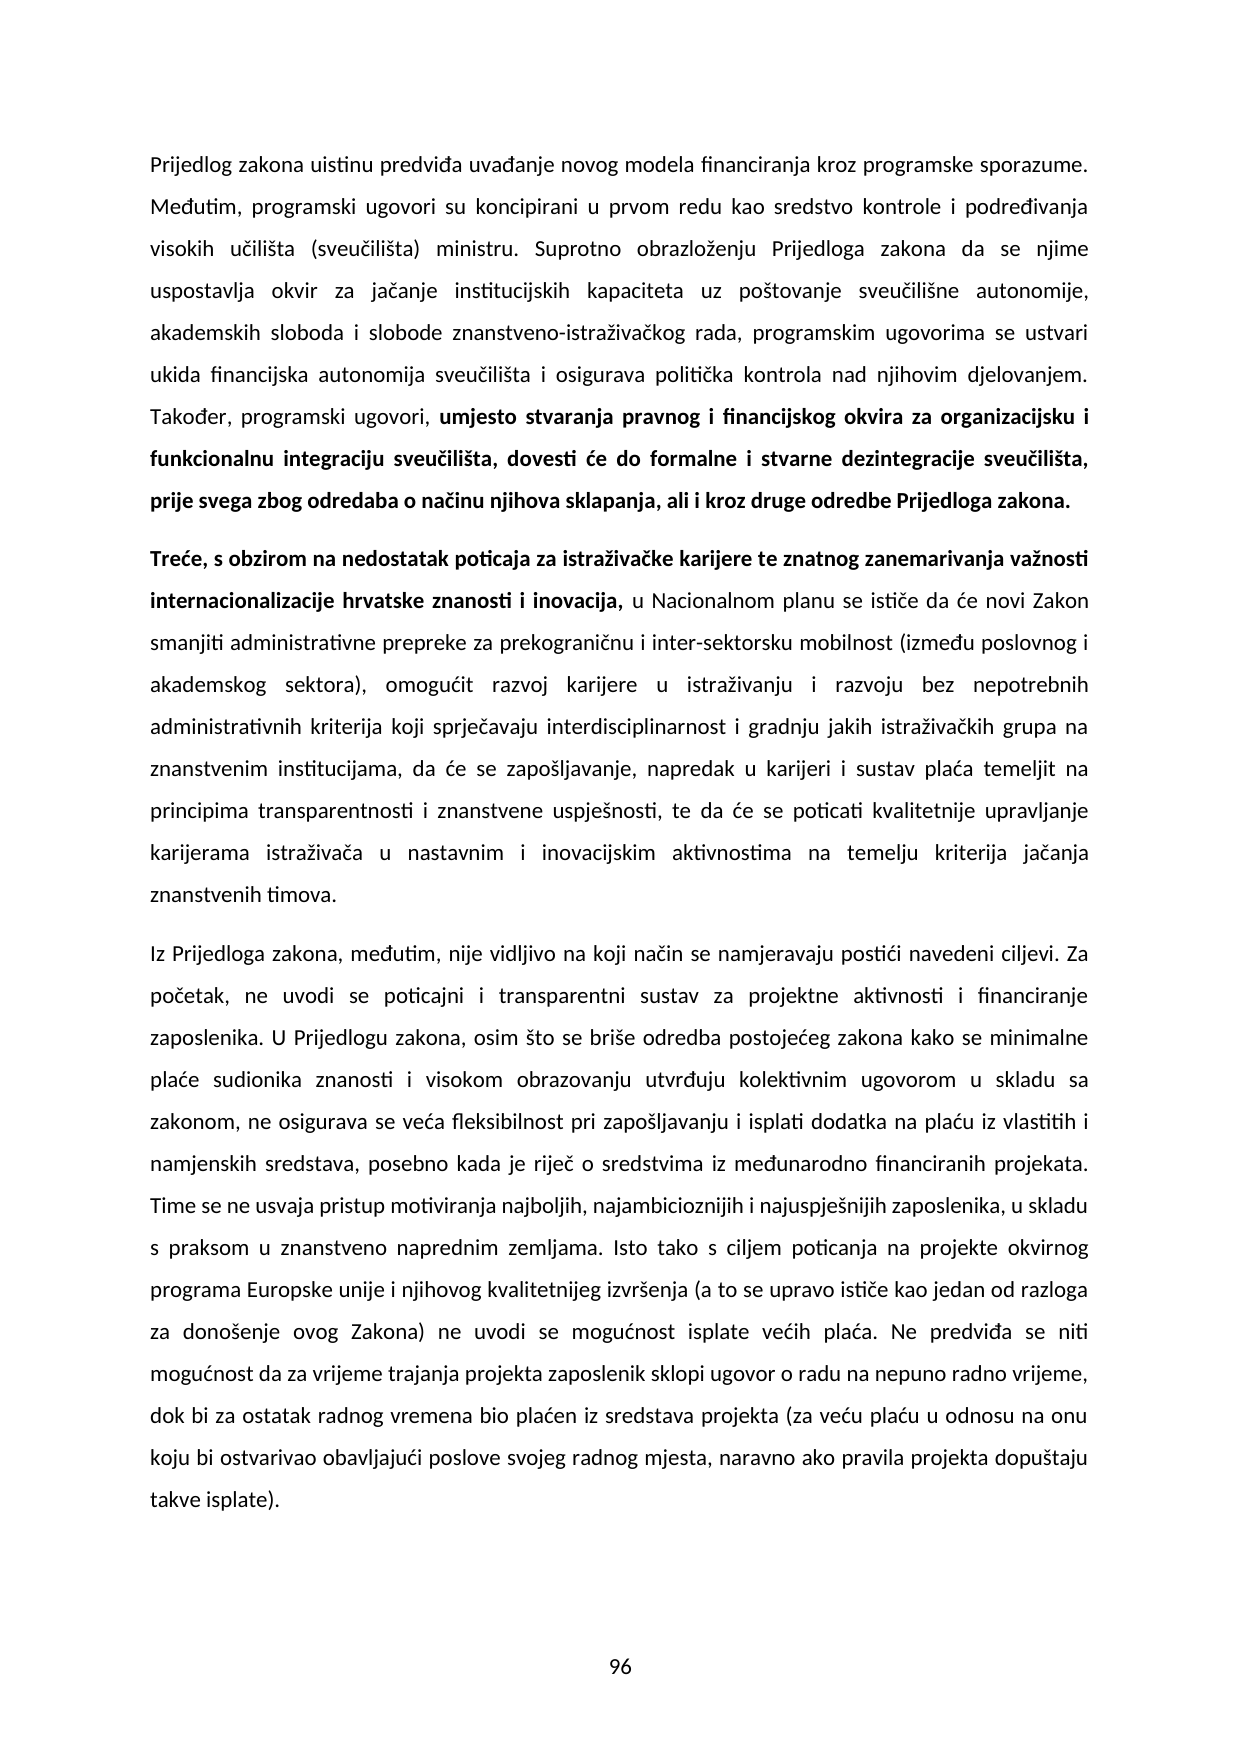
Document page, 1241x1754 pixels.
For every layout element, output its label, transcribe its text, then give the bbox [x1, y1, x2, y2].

text Prijedlog zakona uistinu predviđa uvađanje novog modela financiranja kroz programske sporazume. Međutim, programski ugovori su koncipirani u prvom redu kao sredstvo kontrole i podređivanja visokih učilišta (sveučilišta) ministru. Suprotno obrazloženju Prijedloga zakona da se njime uspostavlja okvir za jačanje institucijskih kapaciteta uz poštovanje sveučilišne autonomije, akademskih sloboda i slobode znanstveno-istraživačkog rada, programskim ugovorima se ustvari ukida financijska autonomija sveučilišta i osigurava politička kontrola nad njihovim djelovanjem. Također, programski ugovori, umjesto stvaranja pravnog i financijskog okvira za organizacijsku i funkcionalnu integraciju sveučilišta, dovesti će do formalne i stvarne dezintegracije sveučilišta, prije svega zbog odredaba o načinu njihova sklapanja, ali i kroz druge odredbe Prijedloga zakona. [150, 150, 1090, 514]
text Iz Prijedloga zakona, međutim, nije vidljivo na koji način se namjeravaju postići navedeni ciljevi. Za početak, ne uvodi se poticajni i transparentni sustav za projektne aktivnosti i financiranje zaposlenika. U Prijedlogu zakona, osim što se briše odredba postojećeg zakona kako se minimalne plaće sudionika znanosti i visokom obrazovanju utvrđuju kolektivnim ugovorom u skladu sa zakonom, ne osigurava se veća fleksibilnost pri zapošljavanju i isplati dodatka na plaću iz vlastitih i namjenskih sredstava, posebno kada je riječ o sredstvima iz međunarodno financiranih projekata. Time se ne usvaja pristup motiviranja najboljih, najambicioznijih i najuspješnijih zaposlenika, u skladu s praksom u znanstveno naprednim zemljama. Isto tako s ciljem poticanja na projekte okvirnog programa Europske unije i njihovog kvalitetnijeg izvršenja (a to se upravo ističe kao jedan od razloga za donošenje ovog Zakona) ne uvodi se mogućnost isplate većih plaća. Ne predviđa se niti mogućnost da za vrijeme trajanja projekta zaposlenik sklopi ugovor o radu na nepuno radno vrijeme, dok bi za ostatak radnog vremena bio plaćen iz sredstava projekta (za veću plaću u odnosu na onu koju bi ostvarivao obavljajući poslove svojeg radnog mjesta, naravno ako pravila projekta dopuštaju takve isplate). [150, 939, 1090, 1513]
text Treće, s obzirom na nedostatak poticaja za istraživačke karijere te znatnog zanemarivanja važnosti internacionalizacije hrvatske znanosti i inovacija, u Nacionalnom planu se ističe da će novi Zakon smanjiti administrativne prepreke za prekograničnu i inter-sektorsku mobilnost (između poslovnog i akademskog sektora), omogućit razvoj karijere u istraživanju i razvoju bez nepotrebnih administrativnih kriterija koji sprječavaju interdisciplinarnost i gradnju jakih istraživačkih grupa na znanstvenim institucijama, da će se zapošljavanje, napredak u karijeri i sustav plaća temeljit na principima transparentnosti i znanstvene uspješnosti, te da će se poticati kvalitetnije upravljanje karijerama istraživača u nastavnim i inovacijskim aktivnostima na temelju kriterija jačanja znanstvenih timova. [150, 544, 1090, 908]
